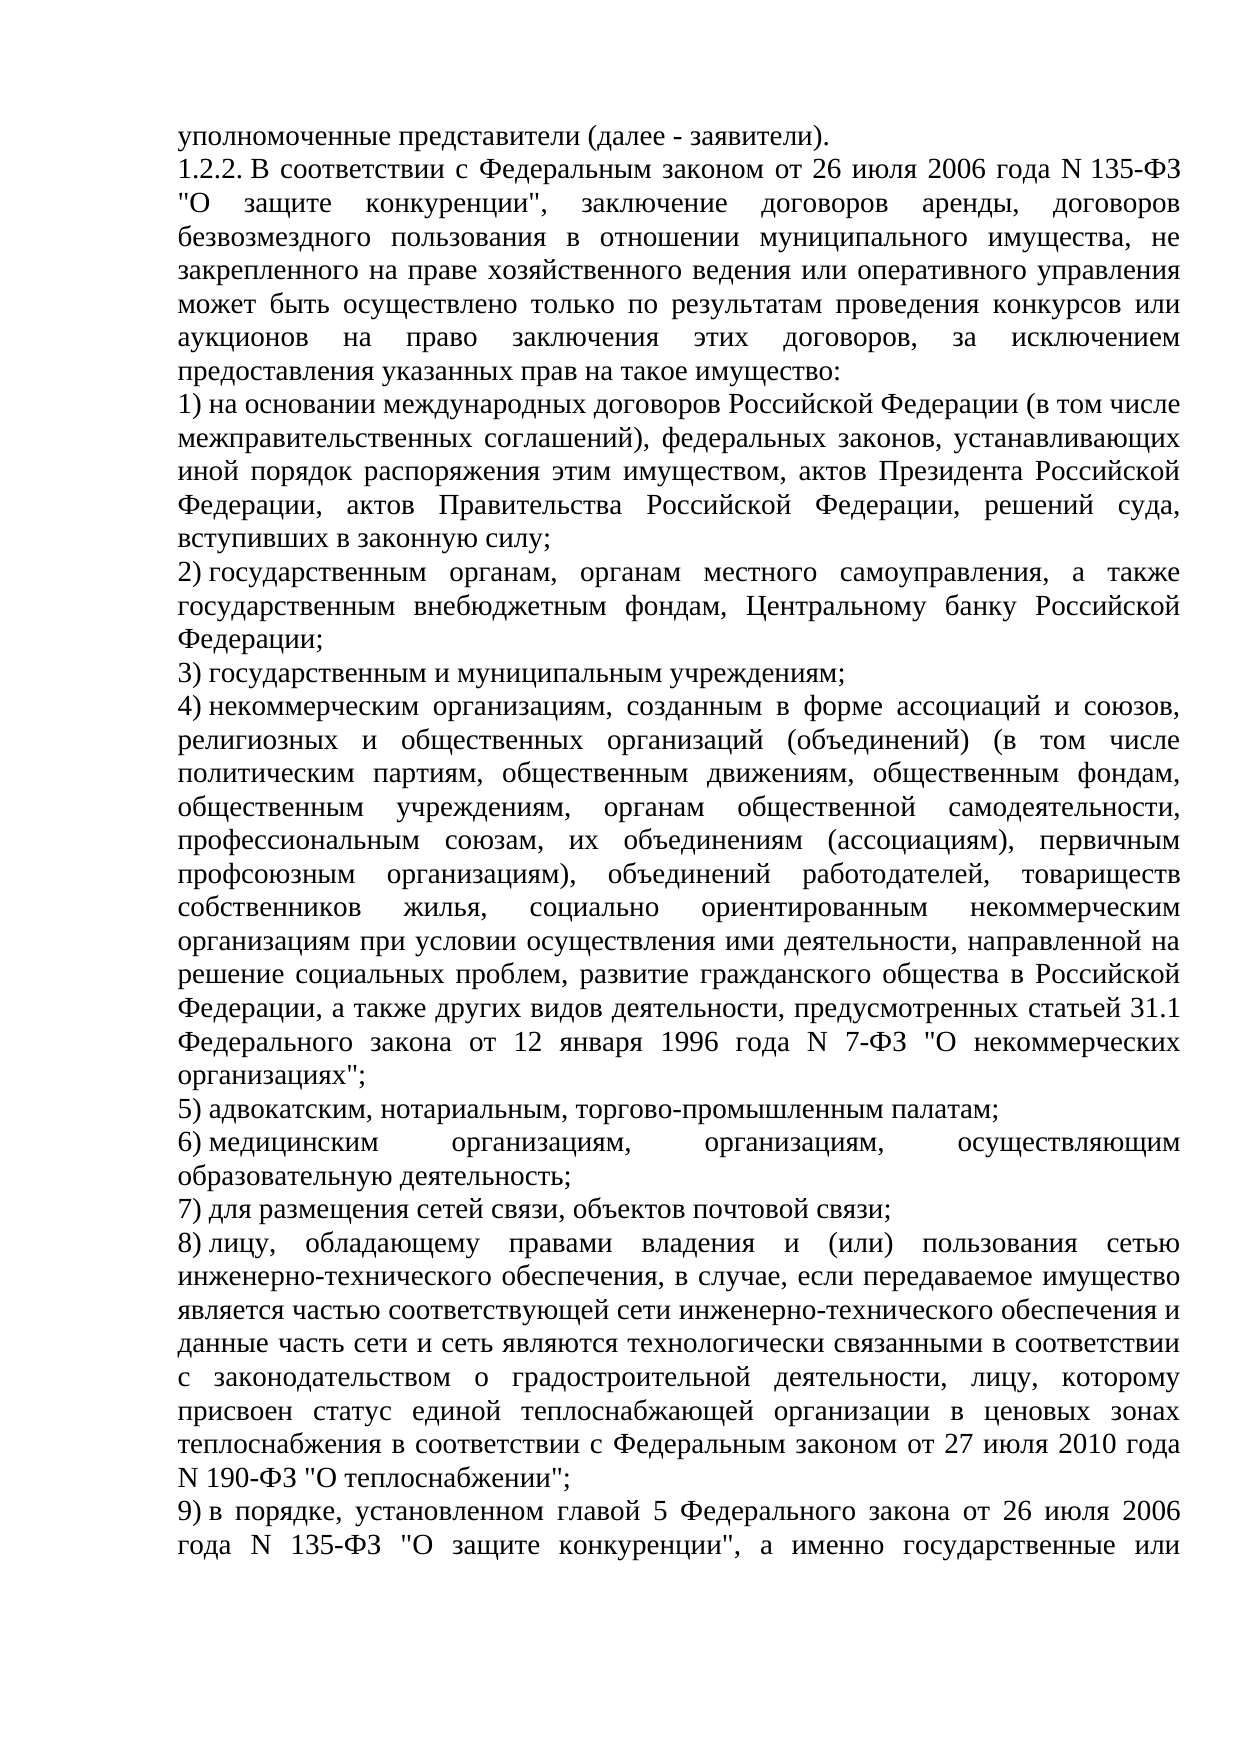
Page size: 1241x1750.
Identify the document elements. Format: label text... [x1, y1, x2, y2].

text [177, 1493, 1181, 1560]
text 4) некоммерческим организациям, созданным в форме ассоциаций и союзов, религиозных и общественных организаций (объединений) (в том числе политическим партиям, общественным движениям, общественным фондам, общественным учреждениям, органам общественной самодеятельности, профессиональным союзам, их объединениям (ассоциациям), первичным профсоюзным организациям), объединений работодателей, товариществ собственников жилья, социально ориентированным некоммерческим организациям при условии осуществления ими деятельности, направленной на решение социальных проблем, развитие гражданского общества в Российской Федерации, а также других видов деятельности, предусмотренных статьей 31.1 Федерального закона от 12 января 1996 года N 7-ФЗ "О некоммерческих организациях"; [177, 688, 1181, 1091]
text 1) на основании международных договоров Российской Федерации (в том числе межправительственных соглашений), федеральных законов, устанавливающих иной порядок распоряжения этим имуществом, актов Президента Российской Федерации, актов Правительства Российской Федерации, решений суда, вступивших в законную силу; [177, 386, 1181, 554]
text 3) государственным и муниципальным учреждениям; [177, 655, 1181, 688]
text 6) медицинским организациям, организациям, осуществляющим образовательную деятельность; [177, 1124, 1181, 1191]
text 1.2.2. В соответствии с Федеральным законом от 26 июля 2006 года N 135-ФЗ "О защите конкуренции", заключение договоров аренды, договоров безвозмездного пользования в отношении муниципального имущества, не закрепленного на праве хозяйственного ведения или оперативного управления может быть осуществлено только по результатам проведения конкурсов или аукционов на право заключения этих договоров, за исключением предоставления указанных прав на такое имущество: [177, 152, 1181, 386]
text 8) лицу, обладающему правами владения и (или) пользования сетью инженерно-технического обеспечения, в случае, если передаваемое имущество является частью соответствующей сети инженерно-технического обеспечения и данные часть сети и сеть являются технологически связанными в соответствии с законодательством о градостроительной деятельности, лицу, которому присвоен статус единой теплоснабжающей организации в ценовых зонах теплоснабжения в соответствии с Федеральным законом от 27 июля 2010 года N 190-ФЗ "О теплоснабжении"; [177, 1225, 1181, 1493]
text 2) государственным органам, органам местного самоуправления, а также государственным внебюджетным фондам, Центральному банку Российской Федерации; [177, 554, 1181, 655]
text 5) адвокатским, нотариальным, торгово-промышленным палатам; [177, 1091, 1181, 1124]
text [177, 118, 1181, 152]
text 7) для размещения сетей связи, объектов почтовой связи; [177, 1191, 1181, 1225]
